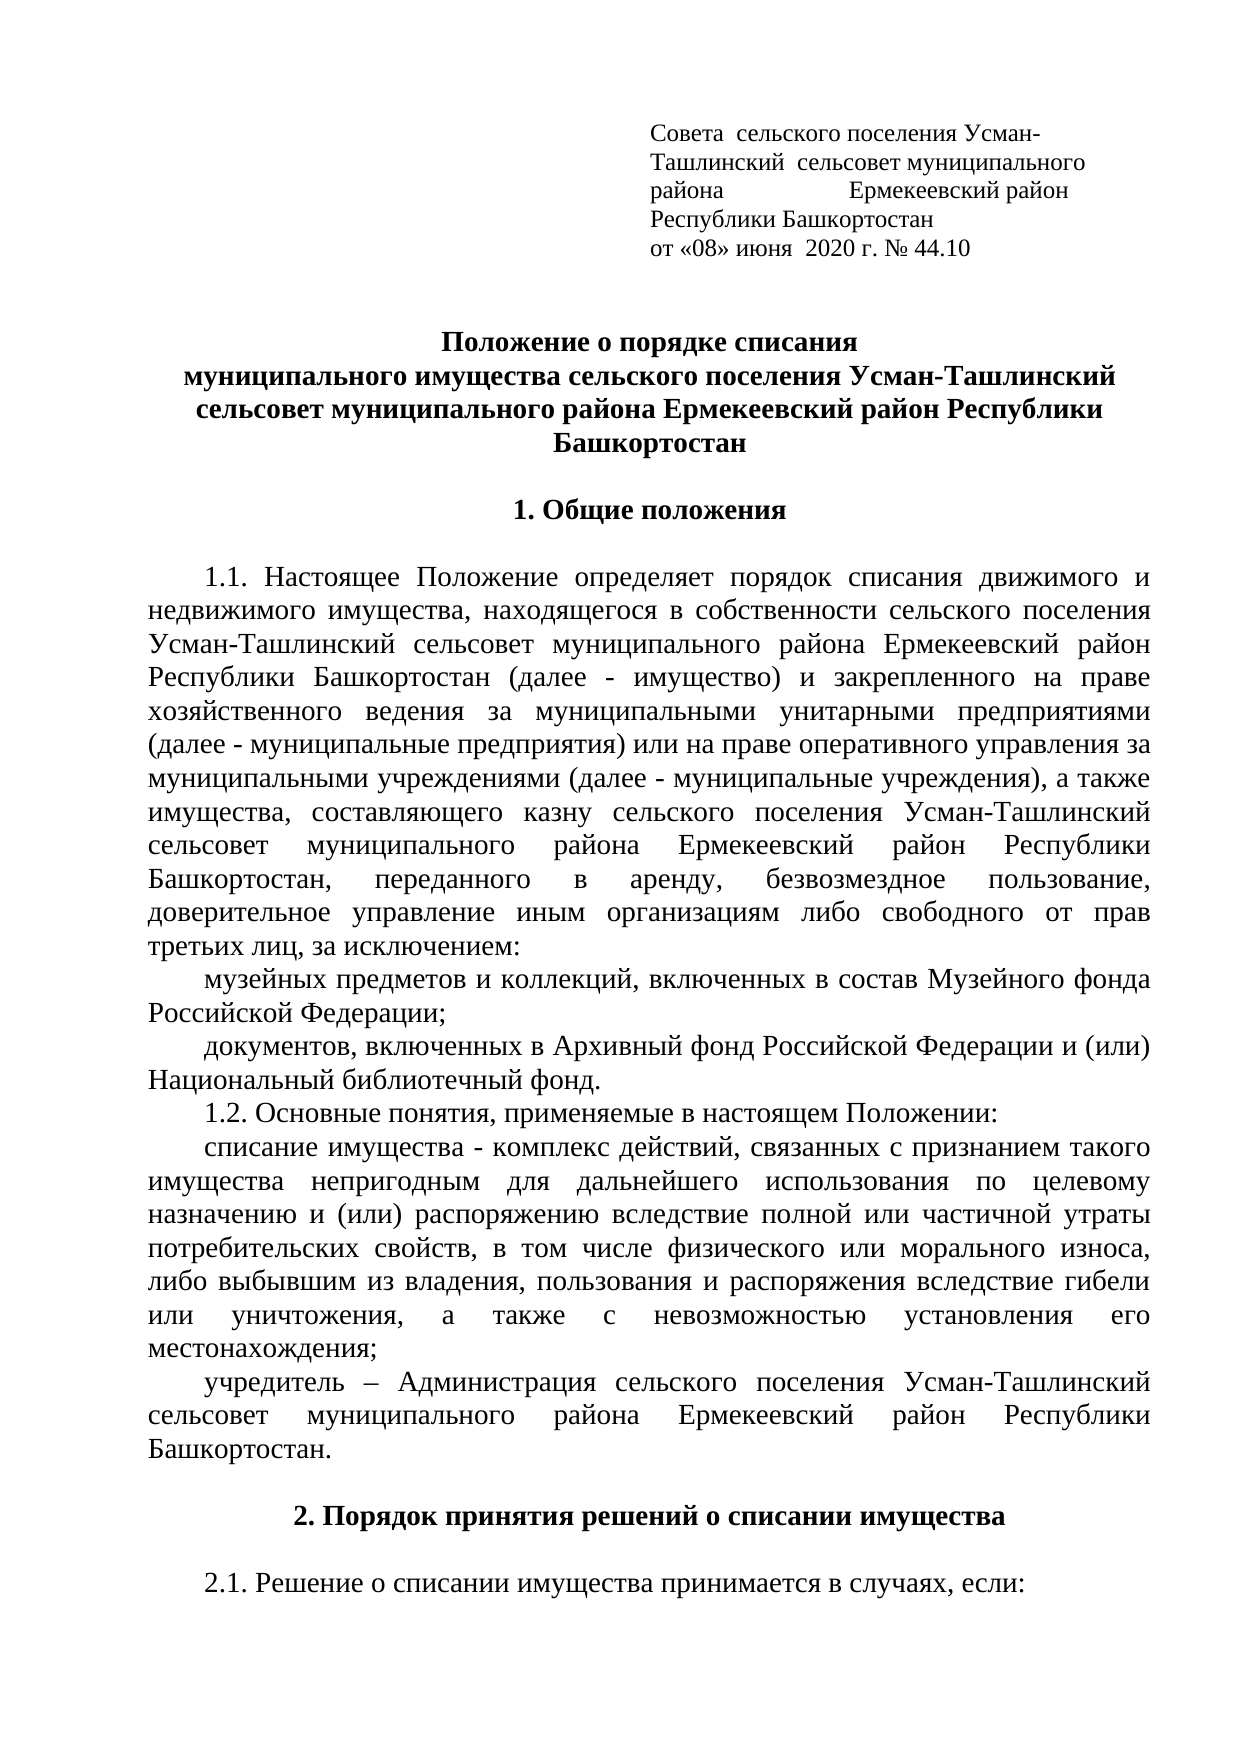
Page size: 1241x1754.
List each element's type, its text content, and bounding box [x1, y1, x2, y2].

text от «08» июня 2020 г. № 44.10 [650, 233, 1152, 262]
text учредитель – Администрация сельского поселения Усман-Ташлинский сельсовет муниципального района Ермекеевский район Республики Башкортостан. [148, 1364, 1152, 1464]
text документов, включенных в Архивный фонд Российской Федерации и (или) Национальный библиотечный фонд. [148, 1028, 1152, 1096]
text Совета сельского поселения Усман-Ташлинский сельсовет муниципального района Ермекеевский район [650, 118, 1152, 204]
text 2.1. Решение о списании имущества принимается в случаях, если: [148, 1565, 1152, 1599]
title муниципального имущества сельского поселения Усман-Ташлинский сельсовет муниципального района Ермекеевский район Республики Башкортостан [148, 358, 1152, 458]
title 2. Порядок принятия решений о списании имущества [148, 1498, 1152, 1532]
text музейных предметов и коллекций, включенных в состав Музейного фонда Российской Федерации; [148, 961, 1152, 1028]
text 1.1. Настоящее Положение определяет порядок списания движимого и недвижимого имущества, находящегося в собственности сельского поселения Усман-Ташлинский сельсовет муниципального района Ермекеевский район Республики Башкортостан (далее - имущество) и закрепленного на праве хозяйственного ведения за муниципальными унитарными предприятиями (далее - муниципальные предприятия) или на праве оперативного управления за муниципальными учреждениями (далее - муниципальные учреждения), а также имущества, составляющего казну сельского поселения Усман-Ташлинский сельсовет муниципального района Ермекеевский район Республики Башкортостан, переданного в аренду, безвозмездное пользование, доверительное управление иным организациям либо свободного от прав третьих лиц, за исключением: [148, 559, 1152, 961]
text Республики Башкортостан [650, 204, 1152, 233]
title 1. Общие положения [148, 492, 1152, 525]
text 1.2. Основные понятия, применяемые в настоящем Положении: [148, 1096, 1152, 1129]
title Положение о порядке списания [148, 324, 1152, 358]
text списание имущества - комплекс действий, связанных с признанием такого имущества непригодным для дальнейшего использования по целевому назначению и (или) распоряжению вследствие полной или частичной утраты потребительских свойств, в том числе физического или морального износа, либо выбывшим из владения, пользования и распоряжения вследствие гибели или уничтожения, а также с невозможностью установления его местонахождения; [148, 1129, 1152, 1364]
